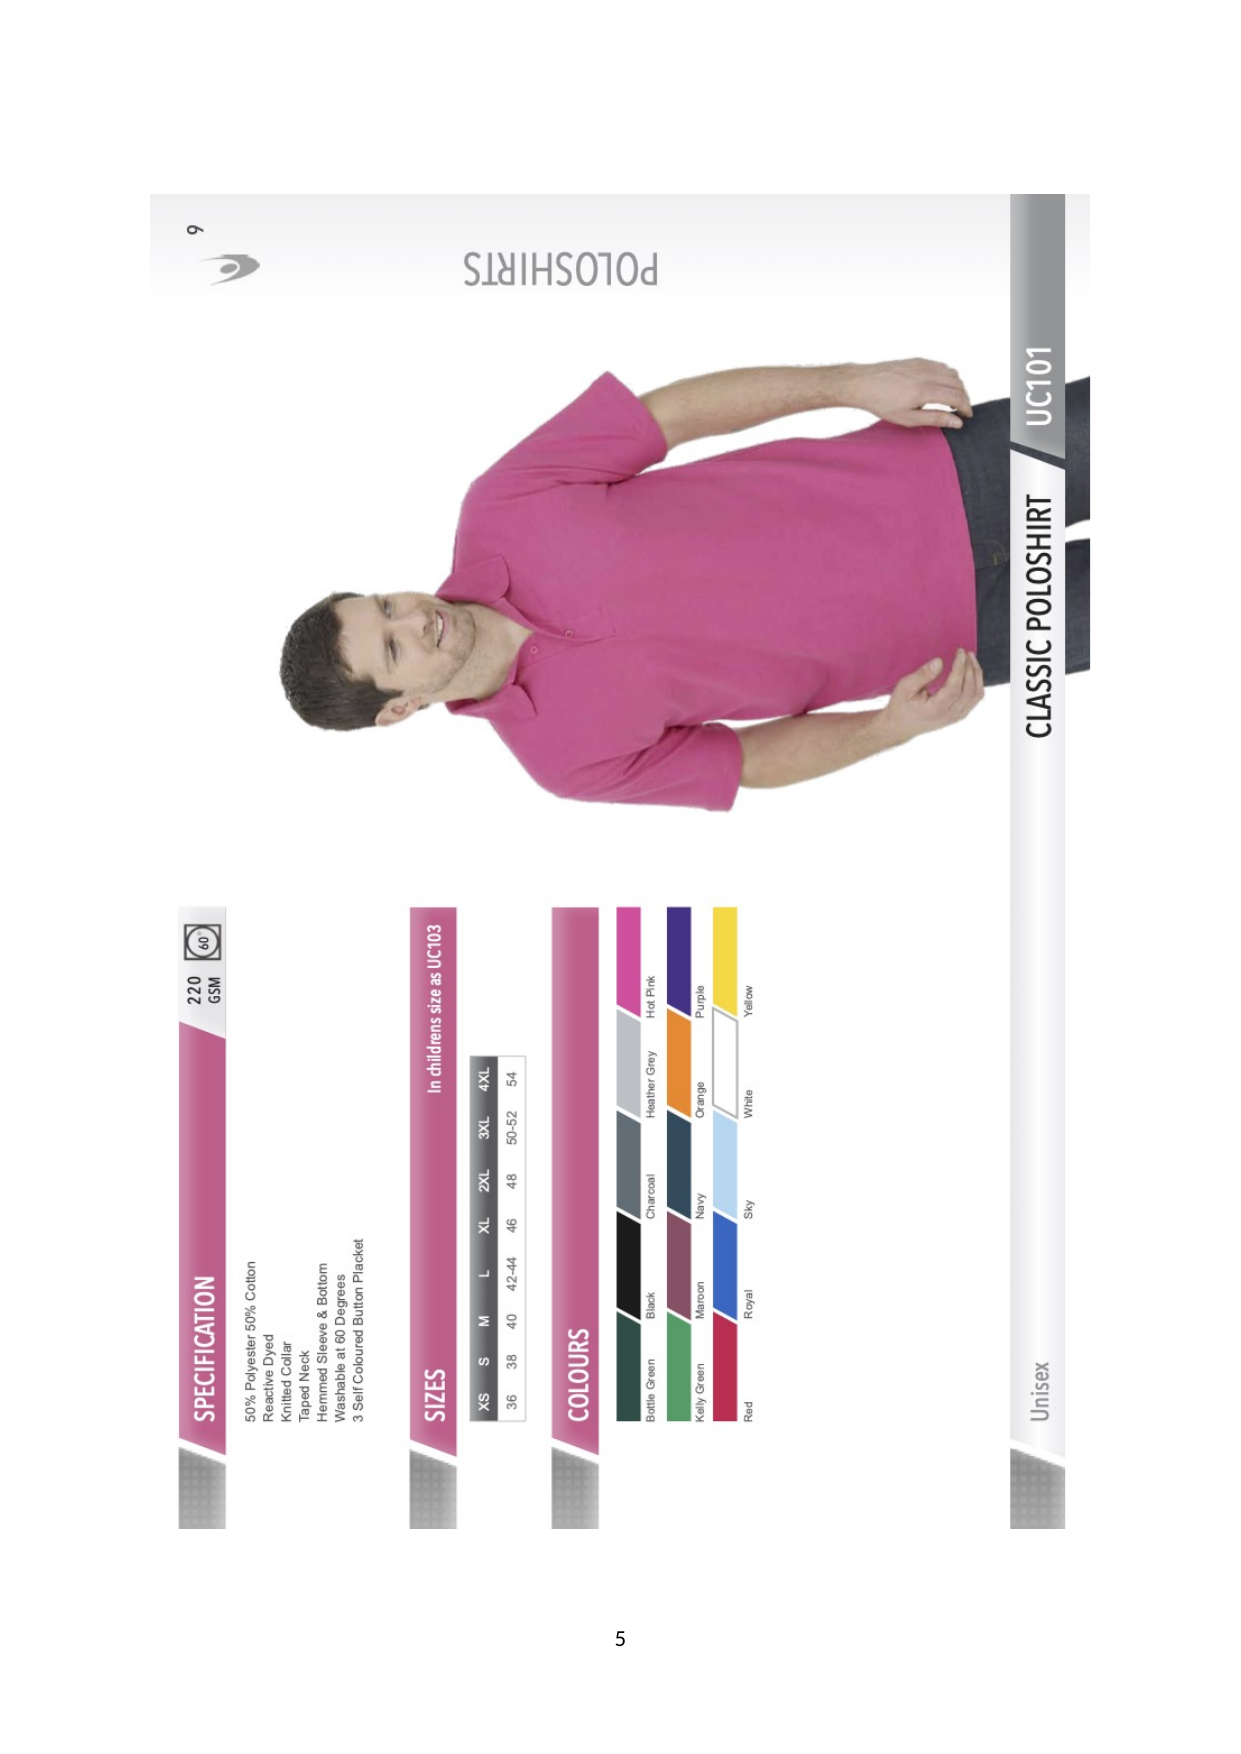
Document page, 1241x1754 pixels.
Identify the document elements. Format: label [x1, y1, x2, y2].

picture [150, 194, 1091, 1529]
